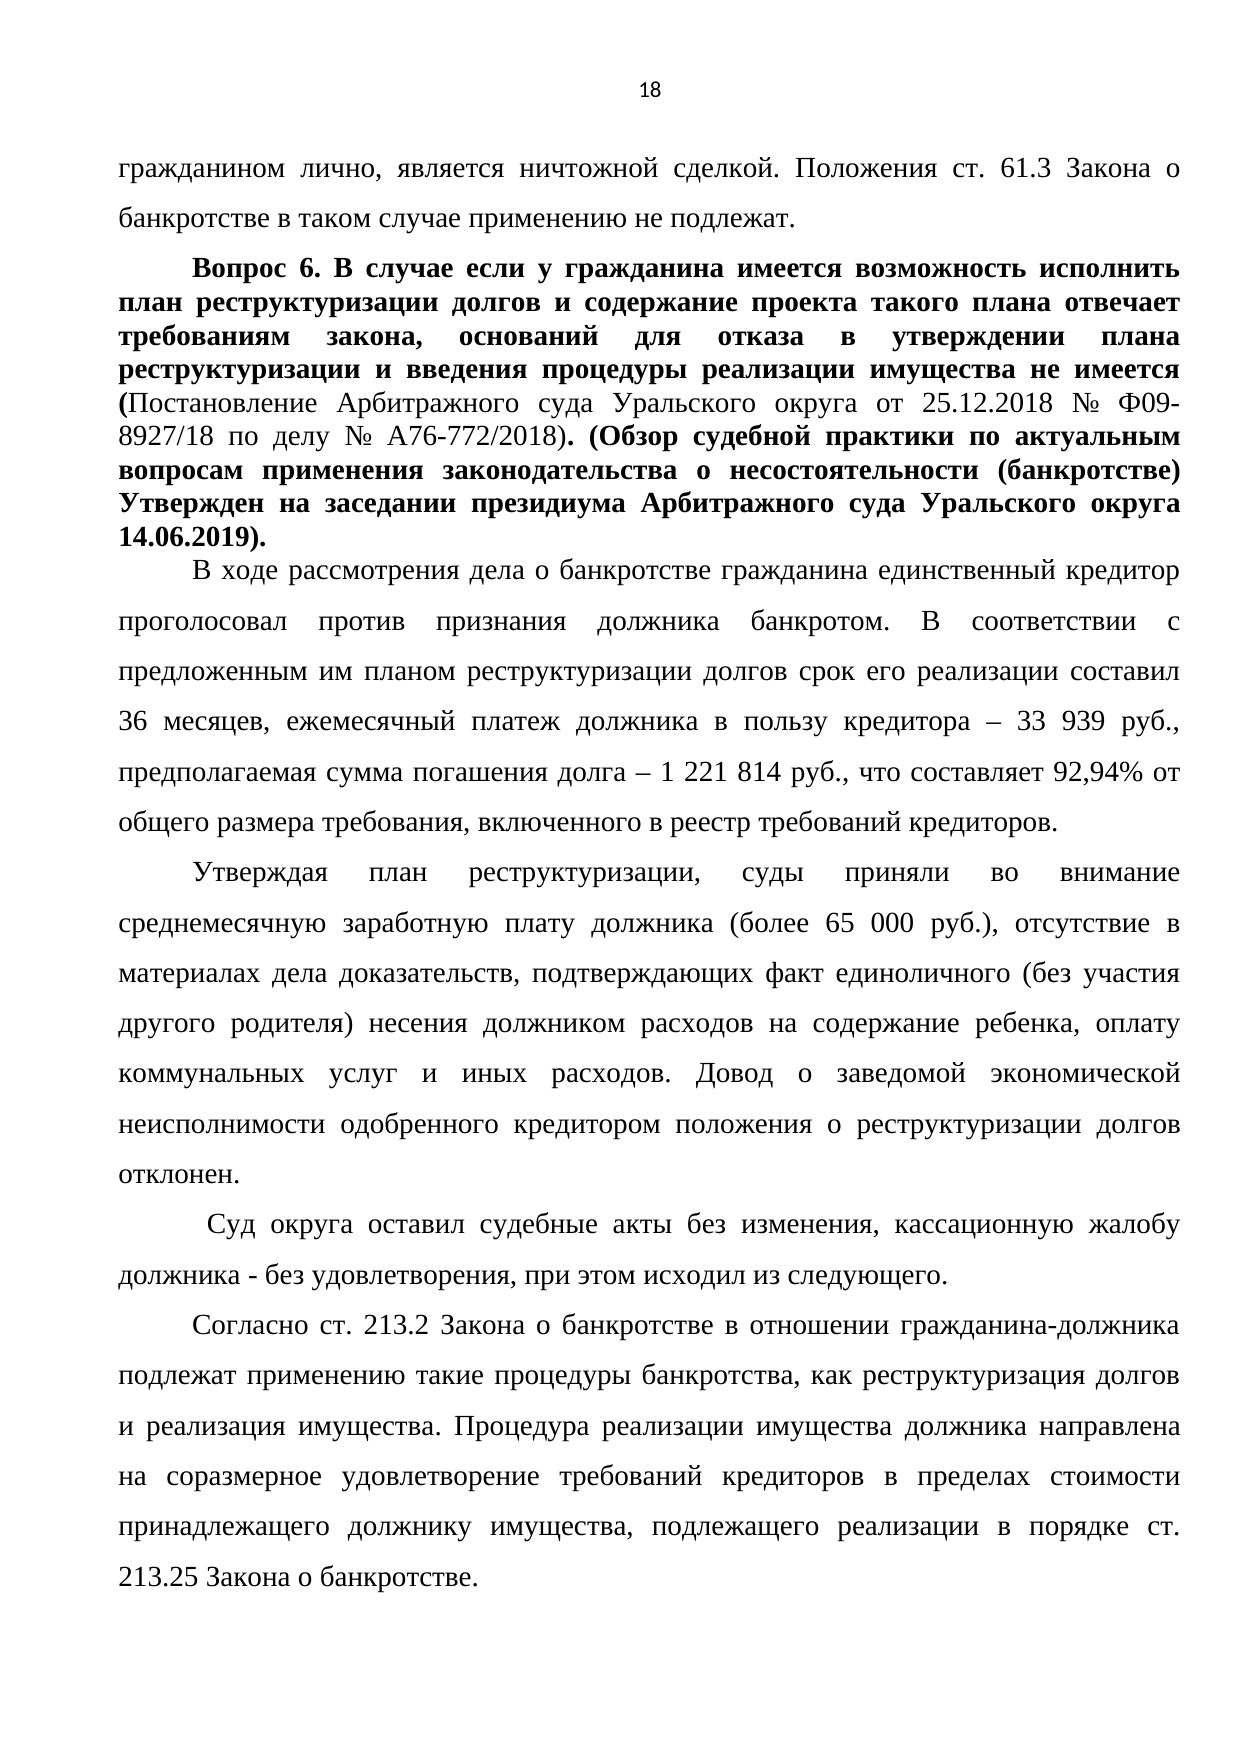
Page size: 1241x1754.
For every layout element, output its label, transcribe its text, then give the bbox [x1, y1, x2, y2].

text В ходе рассмотрения дела о банкротстве гражданина единственный кредитор проголосовал против признания должника банкротом. В соответствии с предложенным им планом реструктуризации долгов срок его реализации составил 36 месяцев, ежемесячный платеж должника в пользу кредитора – 33 939 руб., предполагаемая сумма погашения долга – 1 221 814 руб., что составляет 92,94% от общего размера требования, включенного в реестр требований кредиторов. [118, 552, 1181, 838]
text Согласно ст. 213.2 Закона о банкротстве в отношении гражданина-должника подлежат применению такие процедуры банкротства, как реструктуризация долгов и реализация имущества. Процедура реализации имущества должника направлена на соразмерное удовлетворение требований кредиторов в пределах стоимости принадлежащего должнику имущества, подлежащего реализации в порядке ст. 213.25 Закона о банкротстве. [118, 1307, 1181, 1592]
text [118, 150, 1181, 234]
text Вопрос 6. В случае если у гражданина имеется возможность исполнить план реструктуризации долгов и содержание проекта такого плана отвечает требованиям закона, оснований для отказа в утверждении плана реструктуризации и введения процедуры реализации имущества не имеется (Постановление Арбитражного суда Уральского округа от 25.12.2018 № Ф09-8927/18 по делу № А76-772/2018). (Обзор судебной практики по актуальным вопросам применения законодательства о несостоятельности (банкротстве) Утвержден на заседании президиума Арбитражного суда Уральского округа 14.06.2019). [118, 251, 1181, 552]
text Утверждая план реструктуризации, суды приняли во внимание среднемесячную заработную плату должника (более 65 000 руб.), отсутствие в материалах дела доказательств, подтверждающих факт единоличного (без участия другого родителя) несения должником расходов на содержание ребенка, оплату коммунальных услуг и иных расходов. Довод о заведомой экономической неисполнимости одобренного кредитором положения о реструктуризации долгов отклонен. [118, 854, 1181, 1190]
text Суд округа оставил судебные акты без изменения, кассационную жалобу должника - без удовлетворения, при этом исходил из следующего. [118, 1207, 1181, 1290]
